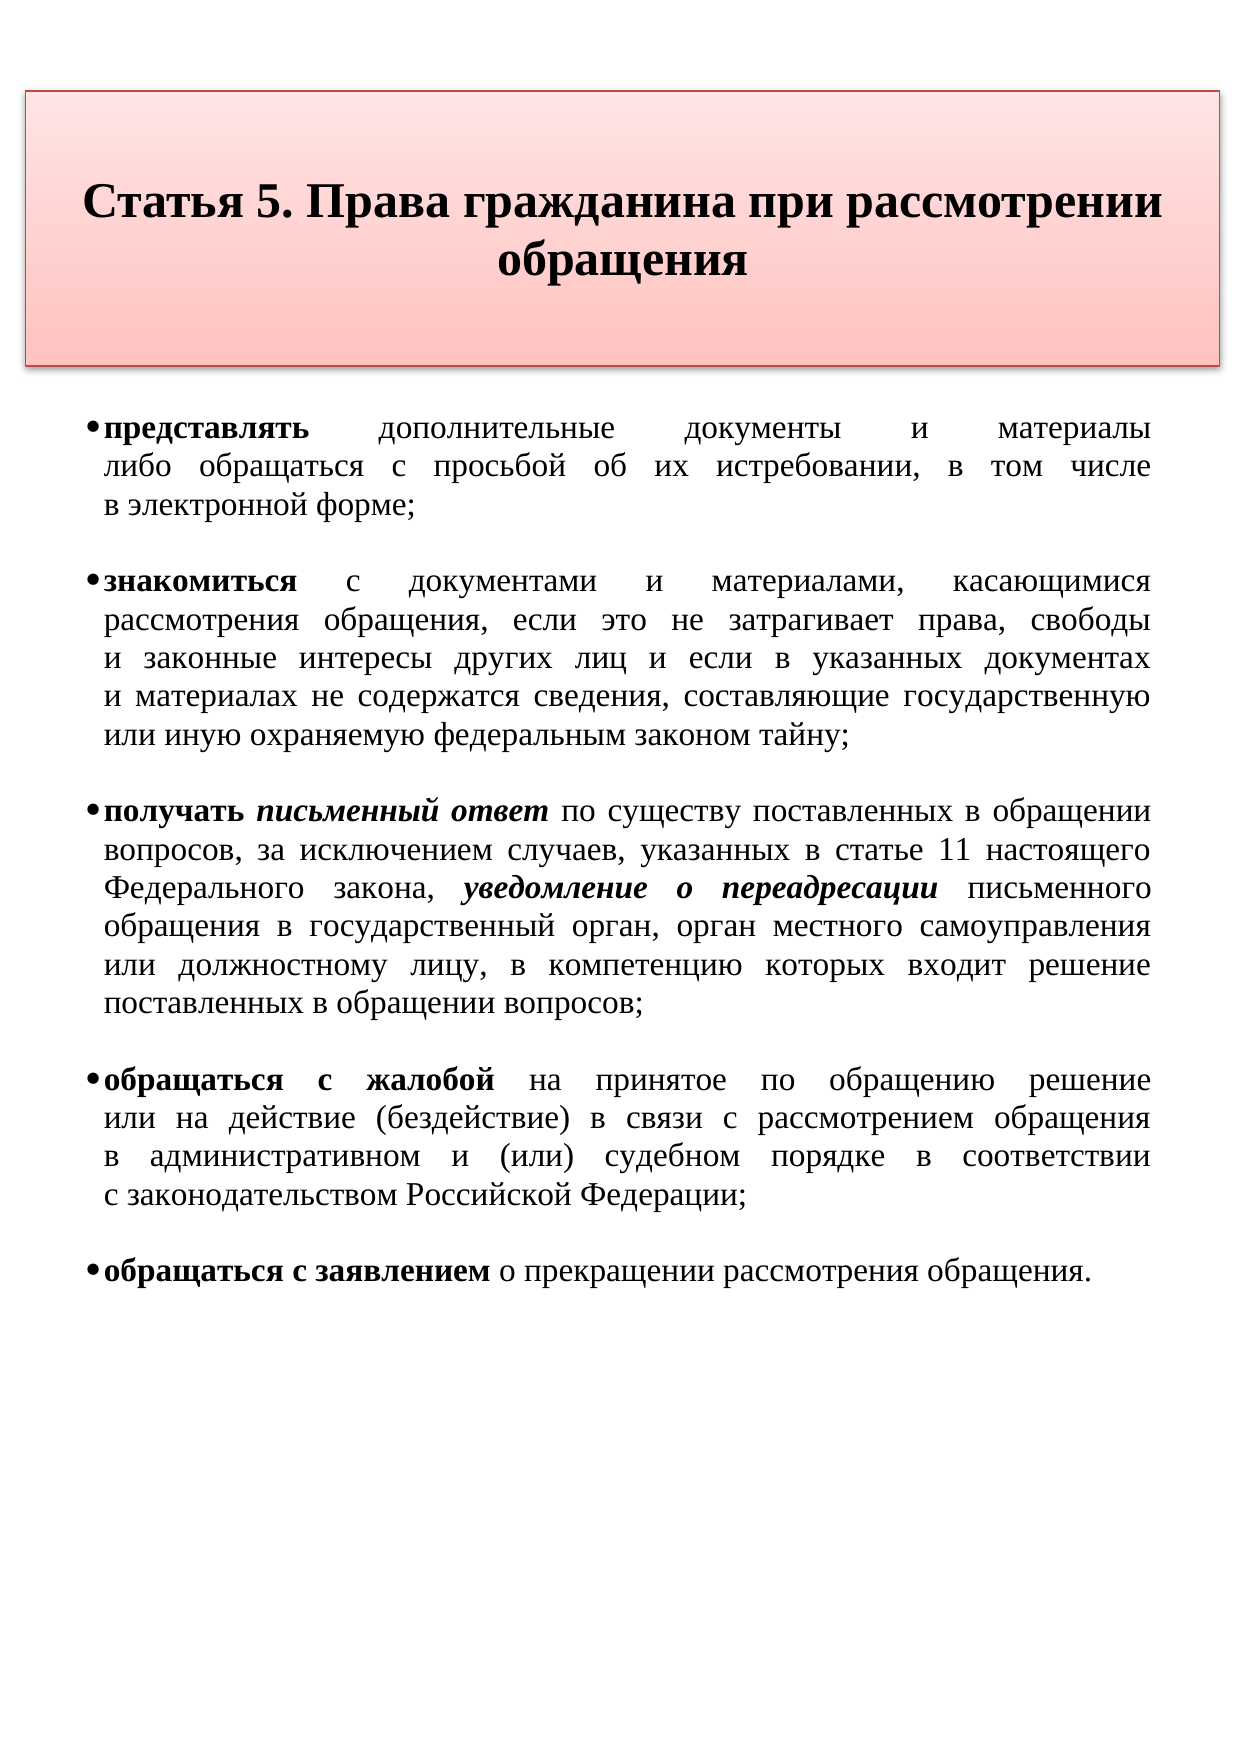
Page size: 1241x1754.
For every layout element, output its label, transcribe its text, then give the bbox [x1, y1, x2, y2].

list обращаться с заявлением о прекращении рассмотрения обращения. [87, 1251, 1152, 1289]
list представлять дополнительные документы и материалы либо обращаться с просьбой об их истребовании, в том числе в электронной форме; [87, 407, 1152, 522]
list знакомиться с документами и материалами, касающимися рассмотрения обращения, если это не затрагивает права, свободы и законные интересы других лиц и если в указанных документах и материалах не содержатся сведения, составляющие государственную или иную охраняемую федеральным законом тайну; [87, 561, 1152, 752]
list обращаться с жалобой на принятое по обращению решение или на действие (бездействие) в связи с рассмотрением обращения в административном и (или) судебном порядке в соответствии с законодательством Российской Федерации; [87, 1059, 1152, 1212]
list получать письменный ответ по существу поставленных в обращении вопросов, за исключением случаев, указанных в статье 11 настоящего Федерального закона, уведомление о переадресации письменного обращения в государственный орган, орган местного самоуправления или должностному лицу, в компетенцию которых входит решение поставленных в обращении вопросов; [87, 791, 1152, 1021]
